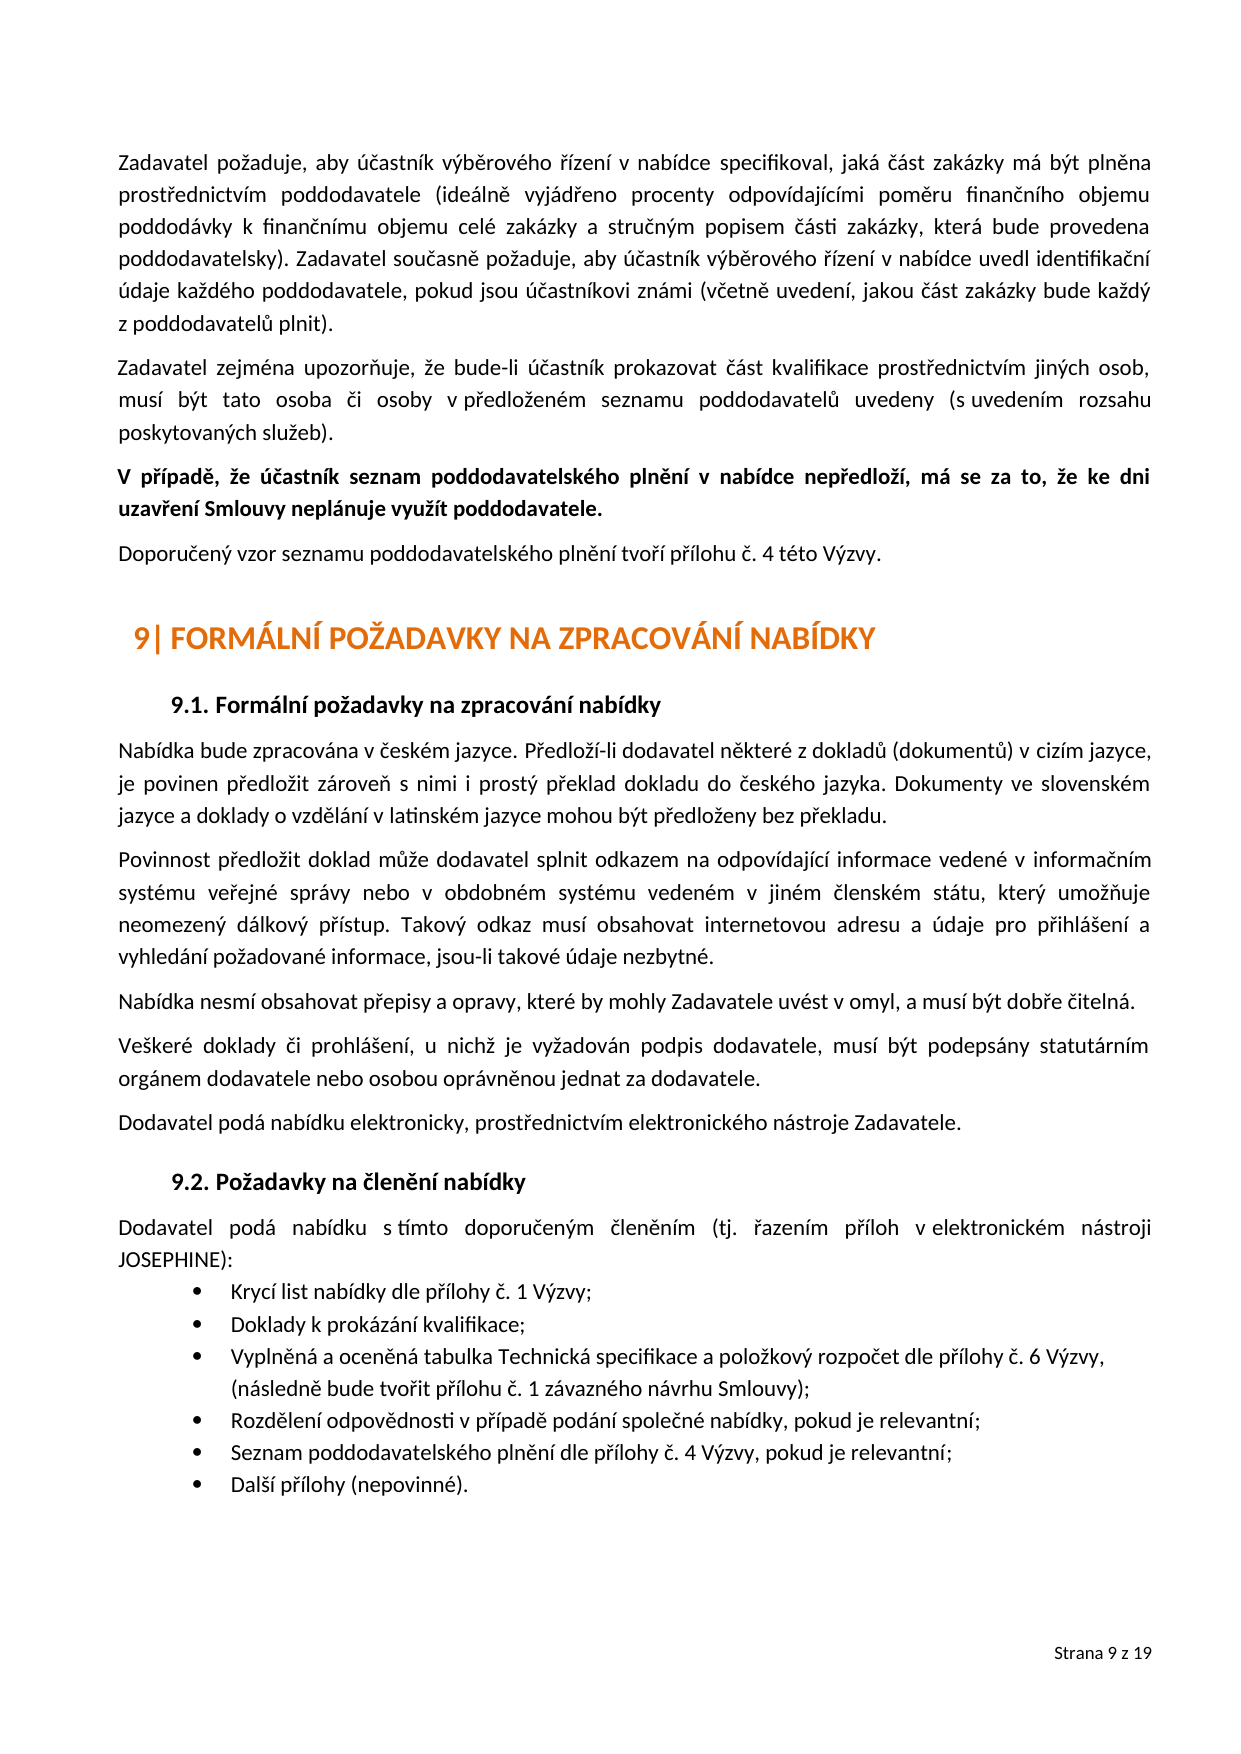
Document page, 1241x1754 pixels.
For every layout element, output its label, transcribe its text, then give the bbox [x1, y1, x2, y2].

text Doporučený vzor seznamu poddodavatelského plnění tvoří přílohu č. 4 této Výzvy. [118, 539, 1152, 567]
text Vyplněná a oceněná tabulka Technická specifikace a položkový rozpočet dle přílohy č. 6 Výzvy, (následně bude tvořit přílohu č. 1 závazného návrhu Smlouvy); [193, 1342, 1152, 1402]
text Zadavatel zejména upozorňuje, že bude-li účastník prokazovat část kvalifikace prostřednictvím jiných osob, musí být tato osoba či osoby v předloženém seznamu poddodavatelů uvedeny (s uvedením rozsahu poskytovaných služeb). [117, 353, 1152, 446]
text Krycí list nabídky dle přílohy č. 1 Výzvy; [193, 1277, 1152, 1306]
text Povinnost předložit doklad může dodavatel splnit odkazem na odpovídající informace vedené v informačním systému veřejné správy nebo v obdobném systému vedeném v jiném členském státu, který umožňuje neomezený dálkový přístup. Takový odkaz musí obsahovat internetovou adresu a údaje pro přihlášení a vyhledání požadované informace, jsou-li takové údaje nezbytné. [118, 846, 1152, 970]
text Další přílohy (nepovinné). [193, 1471, 1152, 1499]
subtitle FORMÁLNÍ POŽADAVKY NA ZPRACOVÁNÍ NABÍDKY [133, 617, 1152, 658]
subtitle Formální požadavky na zpracování nabídky [170, 689, 1152, 719]
subtitle Veškeré doklady či prohlášení, u nichž je vyžadován podpis dodavatele, musí být podepsány statutárním orgánem dodavatele nebo osobou oprávněnou jednat za dodavatele. [118, 1032, 1152, 1092]
text Dodavatel podá nabídku s tímto doporučeným členěním (tj. řazením příloh v elektronickém nástroji JOSEPHINE): [118, 1213, 1152, 1273]
text Rozdělení odpovědnosti v případě podání společné nabídky, pokud je relevantní; [193, 1406, 1152, 1434]
text Zadavatel požaduje, aby účastník výběrového řízení v nabídce specifikoval, jaká část zakázky má být plněna prostřednictvím poddodavatele (ideálně vyjádřeno procenty odpovídajícími poměru finančního objemu poddodávky k finančnímu objemu celé zakázky a stručným popisem části zakázky, která bude provedena poddodavatelsky). Zadavatel současně požaduje, aby účastník výběrového řízení v nabídce uvedl identifikační údaje každého poddodavatele, pokud jsou účastníkovi známi (včetně uvedení, jakou část zakázky bude každý z poddodavatelů plnit). [118, 148, 1152, 337]
text Dodavatel podá nabídku elektronicky, prostřednictvím elektronického nástroje Zadavatele. [118, 1108, 1152, 1136]
text V případě, že účastník seznam poddodavatelského plnění v nabídce nepředloží, má se za to, že ke dni uzavření Smlouvy neplánuje využít poddodavatele. [117, 462, 1152, 523]
text Seznam poddodavatelského plnění dle přílohy č. 4 Výzvy, pokud je relevantní; [193, 1438, 1152, 1466]
text Nabídka nesmí obsahovat přepisy a opravy, které by mohly Zadavatele uvést v omyl, a musí být dobře čitelná. [118, 987, 1152, 1015]
subtitle Požadavky na členění nabídky [171, 1166, 1152, 1196]
text Nabídka bude zpracována v českém jazyce. Předloží-li dodavatel některé z dokladů (dokumentů) v cizím jazyce, je povinen předložit zároveň s nimi i prostý překlad dokladu do českého jazyka. Dokumenty ve slovenském jazyce a doklady o vzdělání v latinském jazyce mohou být předloženy bez překladu. [118, 737, 1152, 829]
text Doklady k prokázání kvalifikace; [193, 1310, 1152, 1338]
